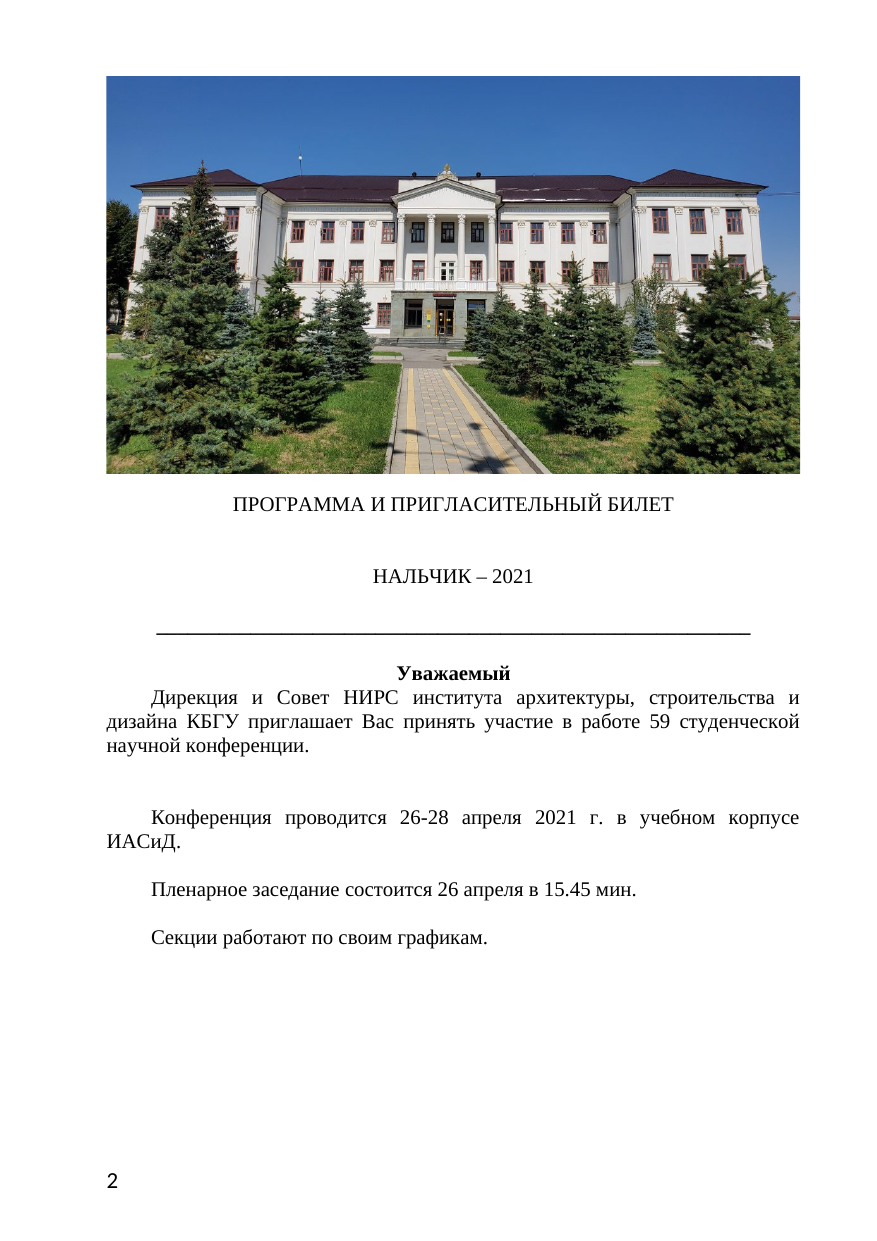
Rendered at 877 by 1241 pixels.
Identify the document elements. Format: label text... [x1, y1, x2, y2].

title Конференция проводится 26-28 апреля 2021 г. в учебном корпусе ИАСиД. [106, 805, 800, 853]
picture [106, 76, 801, 474]
title ПРОГРАММА И ПРИГЛАСИТЕЛЬНЫЙ БИЛЕТ [106, 492, 800, 516]
title Секции работают по своим графикам. [106, 925, 800, 949]
title _________________________________________________________ [106, 612, 800, 637]
title НАЛЬЧИК – 2021 [106, 564, 800, 588]
title Дирекция и Совет НИРС института архитектуры, строительства и дизайна КБГУ приглашает Вас принять участие в работе 59 студенческой научной конференции. [106, 685, 800, 757]
title Уважаемый [106, 661, 800, 685]
title Пленарное заседание состоится 26 апреля в 15.45 мин. [106, 877, 800, 901]
